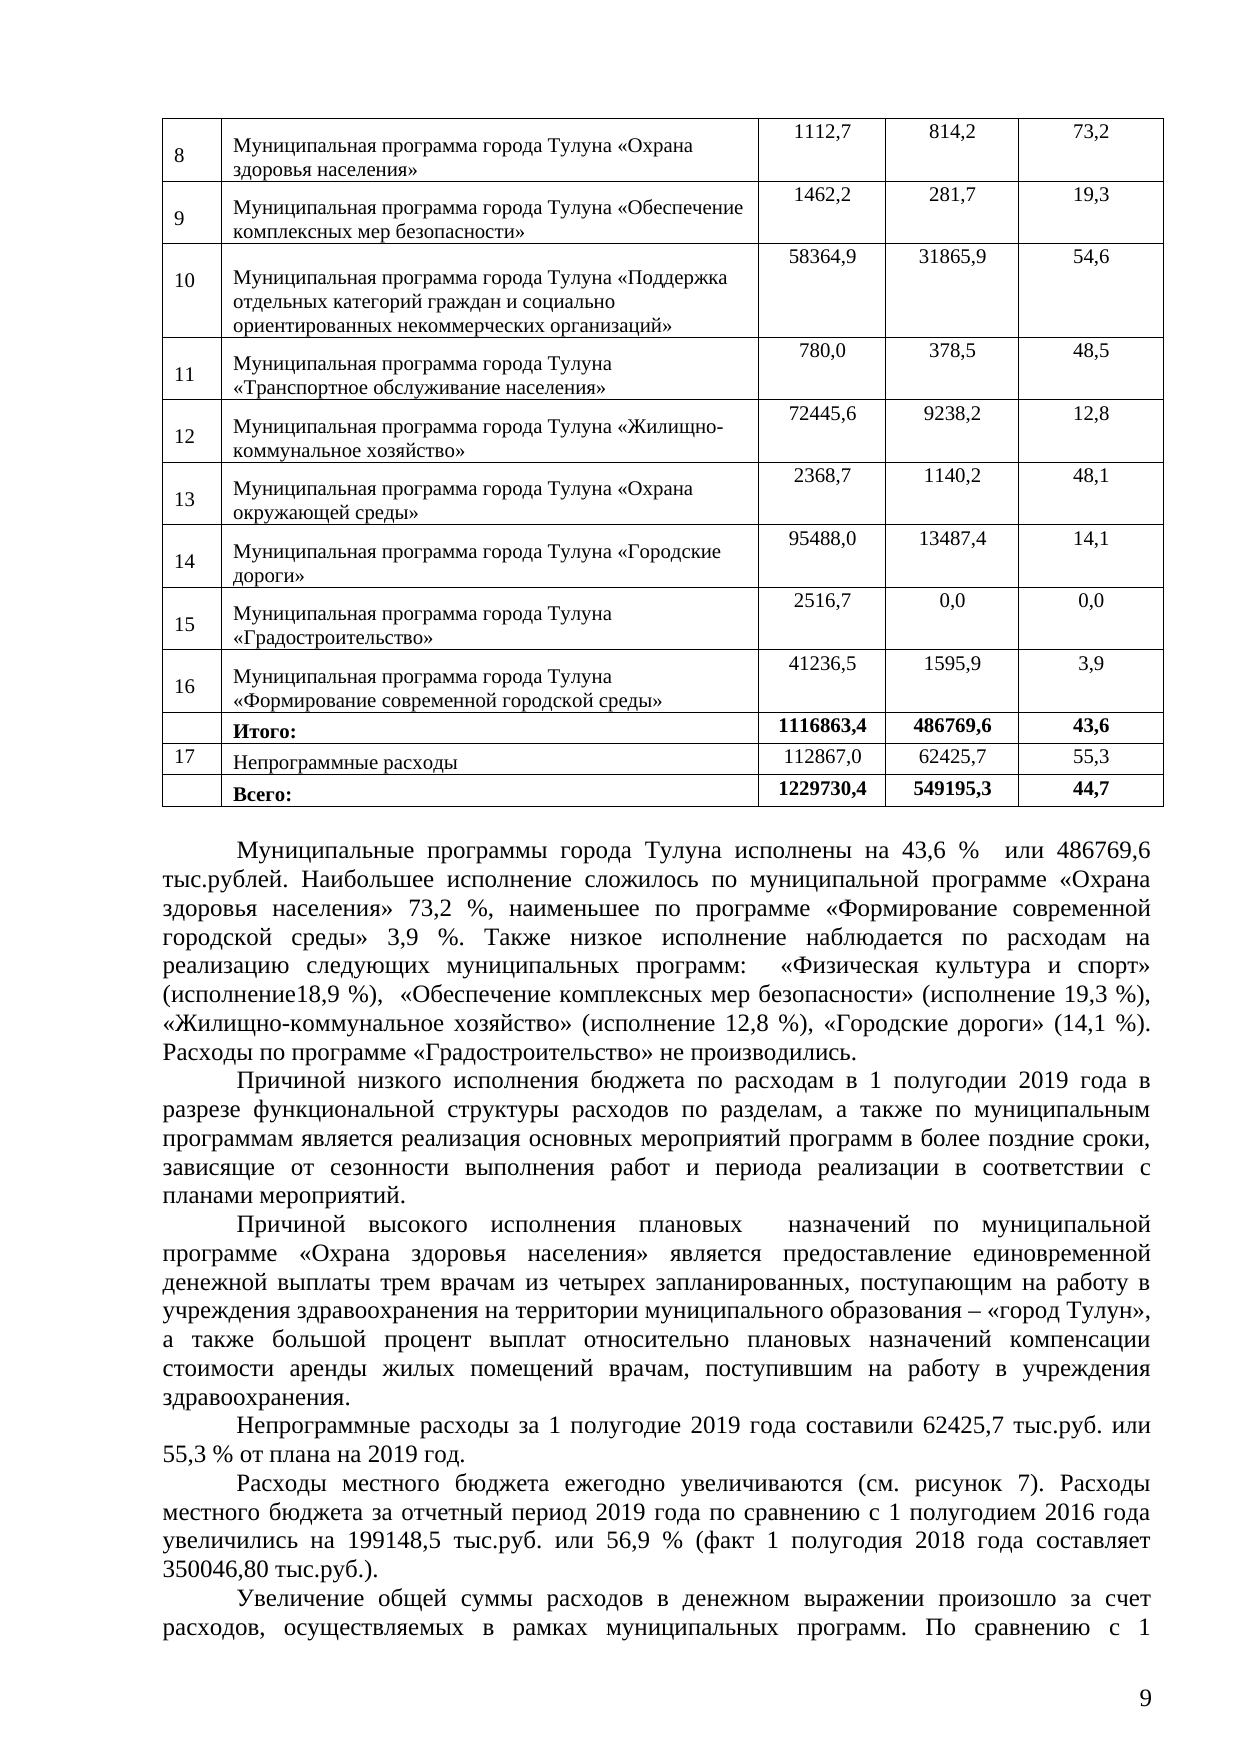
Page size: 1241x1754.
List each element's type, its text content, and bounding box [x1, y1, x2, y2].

table_cell 13487,4 [886, 525, 1018, 587]
table_cell 54,6 [1019, 244, 1163, 337]
text Причиной высокого исполнения плановых назначений по муниципальной программе «Охрана здоровья населения» является предоставление единовременной денежной выплаты трем врачам из четырех запланированных, поступающим на работу в учреждения здравоохранения на территории муниципального образования – «город Тулун», а также большой процент выплат относительно плановых назначений компенсации стоимости аренды жилых помещений врачам, поступившим на работу в учреждения здравоохранения. [162, 1209, 1152, 1410]
table_cell Муниципальная программа города Тулуна «Городские дороги» [222, 525, 758, 587]
table_cell 58364,9 [759, 244, 885, 337]
table_cell 780,0 [759, 338, 885, 399]
table_cell 44,7 [1019, 775, 1163, 806]
table_cell 2516,7 [759, 588, 885, 649]
table_cell Муниципальная программа города Тулуна «Жилищно-коммунальное хозяйство» [222, 400, 758, 462]
text Расходы местного бюджета ежегодно увеличиваются (см. рисунок 7). Расходы местного бюджета за отчетный период 2019 года по сравнению с 1 полугодием 2016 года увеличились на 199148,5 тыс.руб. или 56,9 % (факт 1 полугодия 2018 года составляет 350046,80 тыс.руб.). [162, 1468, 1152, 1583]
table_cell [163, 713, 221, 743]
table_cell 281,7 [886, 182, 1018, 243]
text Непрограммные расходы за 1 полугодие 2019 года составили 62425,7 тыс.руб. или 55,3 % от плана на 2019 год. [162, 1410, 1152, 1468]
table_cell Муниципальная программа города Тулуна «Обеспечение комплексных мер безопасности» [222, 182, 758, 243]
table_cell 55,3 [1019, 744, 1163, 774]
table_cell 62425,7 [886, 744, 1018, 774]
table_cell 1229730,4 [759, 775, 885, 806]
table_cell 19,3 [1019, 182, 1163, 243]
table_cell Муниципальная программа города Тулуна «Градостроительство» [222, 588, 758, 649]
table_cell 1140,2 [886, 463, 1018, 524]
table_cell 14 [163, 525, 221, 587]
table_cell Непрограммные расходы [222, 744, 758, 774]
table_cell 1595,9 [886, 650, 1018, 712]
table_cell 112867,0 [759, 744, 885, 774]
table_cell 1462,2 [759, 182, 885, 243]
table_cell 73,2 [1019, 119, 1163, 181]
table_cell 15 [163, 588, 221, 649]
table_cell 31865,9 [886, 244, 1018, 337]
table_cell 41236,5 [759, 650, 885, 712]
table_cell 48,5 [1019, 338, 1163, 399]
table_cell Муниципальная программа города Тулуна «Поддержка отдельных категорий граждан и социально ориентированных некоммерческих организаций» [222, 244, 758, 337]
table_cell 814,2 [886, 119, 1018, 181]
table_cell 0,0 [1019, 588, 1163, 649]
table_cell 72445,6 [759, 400, 885, 462]
table_cell 43,6 [1019, 713, 1163, 743]
table_cell Муниципальная программа города Тулуна «Формирование современной городской среды» [222, 650, 758, 712]
table_cell 9238,2 [886, 400, 1018, 462]
table_cell [163, 775, 221, 806]
text Причиной низкого исполнения бюджета по расходам в 1 полугодии 2019 года в разрезе функциональной структуры расходов по разделам, а также по муниципальным программам является реализация основных мероприятий программ в более поздние сроки, зависящие от сезонности выполнения работ и периода реализации в соответствии с планами мероприятий. [162, 1065, 1152, 1209]
table_cell 378,5 [886, 338, 1018, 399]
table_cell 17 [163, 744, 221, 774]
table_cell 48,1 [1019, 463, 1163, 524]
table_cell 3,9 [1019, 650, 1163, 712]
table_cell 16 [163, 650, 221, 712]
table_cell 13 [163, 463, 221, 524]
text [162, 1583, 1152, 1640]
table_cell 12,8 [1019, 400, 1163, 462]
table_cell 10 [163, 244, 221, 337]
table_cell Итого: [222, 713, 758, 743]
table_cell Муниципальная программа города Тулуна «Охрана окружающей среды» [222, 463, 758, 524]
table_cell 95488,0 [759, 525, 885, 587]
table_cell 12 [163, 400, 221, 462]
text Муниципальные программы города Тулуна исполнены на 43,6 % или 486769,6 тыс.рублей. Наибольшее исполнение сложилось по муниципальной программе «Охрана здоровья населения» 73,2 %, наименьшее по программе «Формирование современной городской среды» 3,9 %. Также низкое исполнение наблюдается по расходам на реализацию следующих муниципальных программ: «Физическая культура и спорт» (исполнение18,9 %), «Обеспечение комплексных мер безопасности» (исполнение 19,3 %), «Жилищно-коммунальное хозяйство» (исполнение 12,8 %), «Городские дороги» (14,1 %). Расходы по программе «Градостроительство» не производились. [162, 835, 1152, 1065]
table_cell Муниципальная программа города Тулуна «Транспортное обслуживание населения» [222, 338, 758, 399]
table_cell Всего: [222, 775, 758, 806]
table_cell 14,1 [1019, 525, 1163, 587]
table_cell 9 [163, 182, 221, 243]
table_cell 2368,7 [759, 463, 885, 524]
table_cell 486769,6 [886, 713, 1018, 743]
table_cell 1116863,4 [759, 713, 885, 743]
table_cell 1112,7 [759, 119, 885, 181]
table_cell 11 [163, 338, 221, 399]
table_cell 0,0 [886, 588, 1018, 649]
table_cell 549195,3 [886, 775, 1018, 806]
table_cell Муниципальная программа города Тулуна «Охрана здоровья населения» [222, 119, 758, 181]
table_cell 8 [163, 119, 221, 181]
